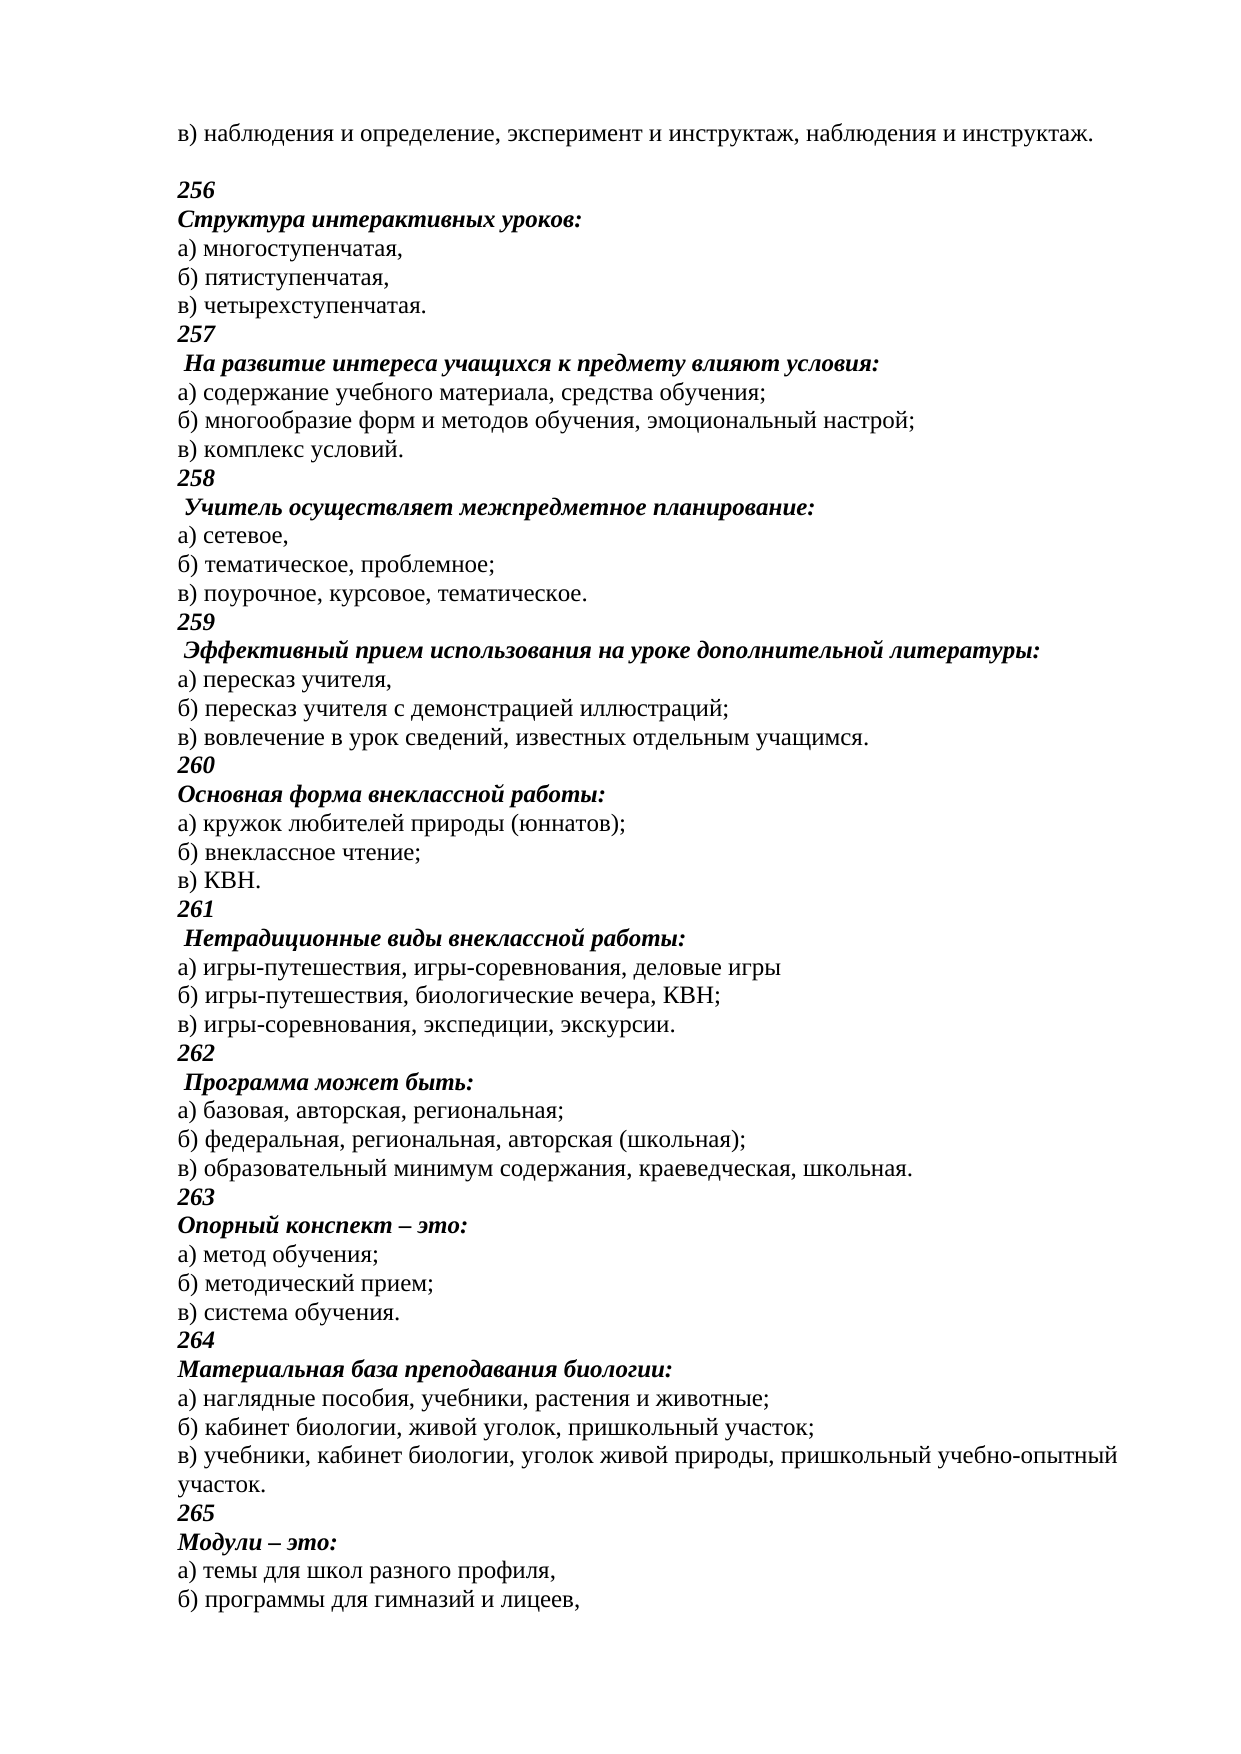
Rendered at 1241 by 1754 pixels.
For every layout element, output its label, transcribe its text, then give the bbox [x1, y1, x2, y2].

text а) метод обучения; [177, 1239, 1152, 1268]
text б) многообразие форм и методов обучения, эмоциональный настрой; [177, 406, 1152, 434]
text в) комплекс условий. [177, 434, 1152, 463]
text в) учебники, кабинет биологии, уголок живой природы, пришкольный учебно-опытный участок. [177, 1441, 1152, 1498]
text На развитие интереса учащихся к предмету влияют условия: [177, 348, 1152, 377]
text а) базовая, авторская, региональная; [177, 1096, 1152, 1124]
text в) поурочное, курсовое, тематическое. [177, 578, 1152, 607]
text б) пересказ учителя с демонстрацией иллюстраций; [177, 693, 1152, 722]
text Программа может быть: [177, 1067, 1152, 1096]
text 261 [177, 894, 1152, 923]
text Основная форма внеклассной работы: [177, 779, 1152, 808]
text Эффективный прием использования на уроке дополнительной литературы: [177, 636, 1152, 664]
text б) внеклассное чтение; [177, 837, 1152, 866]
text а) игры-путешествия, игры-соревнования, деловые игры [177, 952, 1152, 981]
text а) сетевое, [177, 521, 1152, 549]
text в) четырехступенчатая. [177, 291, 1152, 319]
text 263 [177, 1182, 1152, 1211]
text а) кружок любителей природы (юннатов); [177, 808, 1152, 837]
text б) программы для гимназий и лицеев, [177, 1584, 1152, 1613]
text а) наглядные пособия, учебники, растения и животные; [177, 1383, 1152, 1412]
text 257 [177, 319, 1152, 348]
text Модули – это: [177, 1527, 1152, 1556]
text б) кабинет биологии, живой уголок, пришкольный участок; [177, 1412, 1152, 1441]
text 265 [177, 1498, 1152, 1527]
text Нетрадиционные виды внеклассной работы: [177, 923, 1152, 952]
text в) игры-соревнования, экспедиции, экскурсии. [177, 1009, 1152, 1038]
text в) образовательный минимум содержания, краеведческая, школьная. [177, 1153, 1152, 1182]
text а) многоступенчатая, [177, 233, 1152, 262]
text Материальная база преподавания биологии: [177, 1354, 1152, 1383]
text б) тематическое, проблемное; [177, 549, 1152, 578]
text а) содержание учебного материала, средства обучения; [177, 377, 1152, 406]
text 259 [177, 607, 1152, 636]
text в) вовлечение в урок сведений, известных отдельным учащимся. [177, 722, 1152, 751]
text 256 [177, 176, 1152, 204]
text б) федеральная, региональная, авторская (школьная); [177, 1124, 1152, 1153]
text Опорный конспект – это: [177, 1211, 1152, 1239]
text а) пересказ учителя, [177, 664, 1152, 693]
text 264 [177, 1326, 1152, 1354]
text Структура интерактивных уроков: [177, 204, 1152, 233]
text 260 [177, 751, 1152, 779]
text 262 [177, 1038, 1152, 1067]
text Учитель осуществляет межпредметное планирование: [177, 492, 1152, 521]
text 258 [177, 463, 1152, 492]
text б) пятиступенчатая, [177, 262, 1152, 291]
text в) наблюдения и определение, эксперимент и инструктаж, наблюдения и инструктаж. [177, 118, 1152, 147]
text в) система обучения. [177, 1297, 1152, 1326]
text а) темы для школ разного профиля, [177, 1556, 1152, 1584]
text б) игры-путешествия, биологические вечера, КВН; [177, 981, 1152, 1009]
text б) методический прием; [177, 1268, 1152, 1297]
text в) КВН. [177, 866, 1152, 894]
